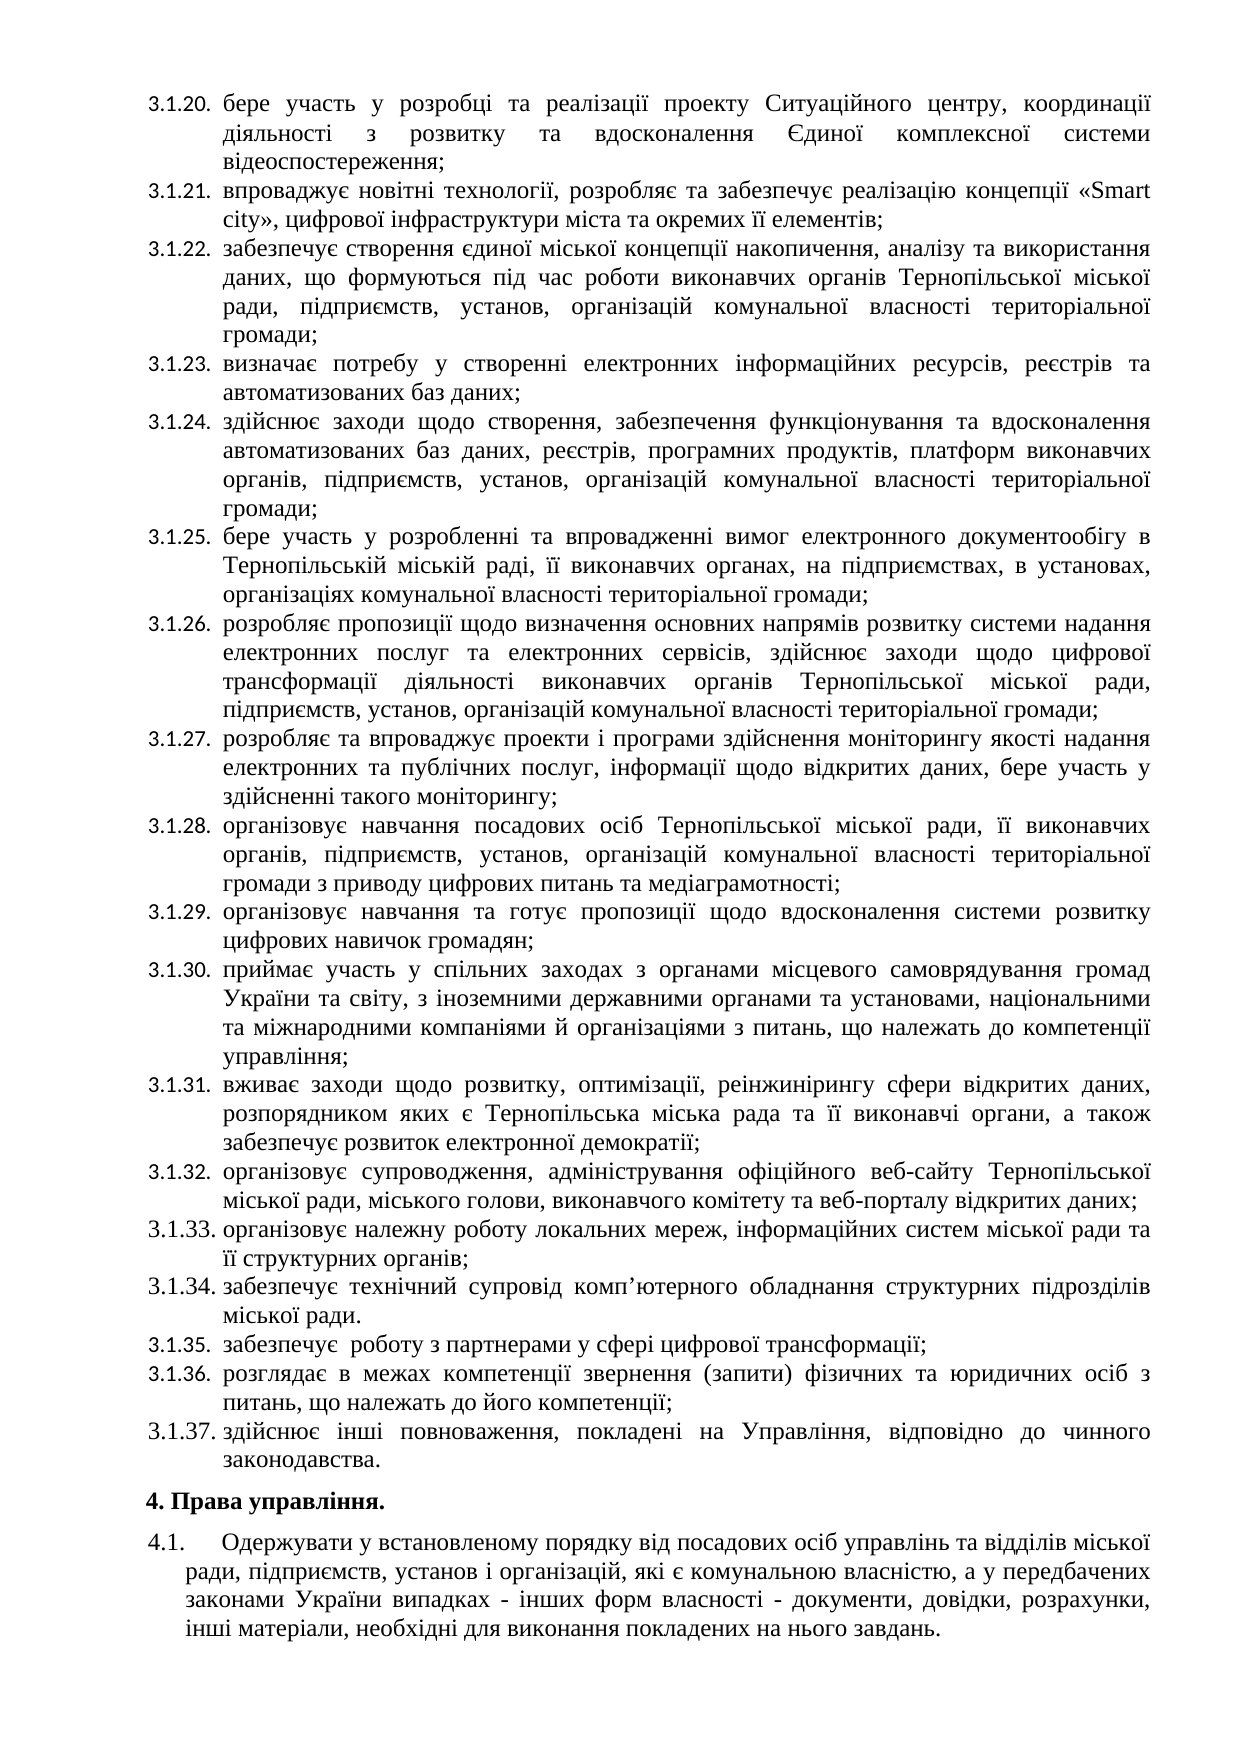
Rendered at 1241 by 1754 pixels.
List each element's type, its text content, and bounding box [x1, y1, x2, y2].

list бере участь у розробленні та впровадженні вимог електронного документообігу в Тернопільській міській раді, її виконавчих органах, на підприємствах, в установах, організаціях комунальної власності територіальної громади; [148, 521, 1152, 608]
list забезпечує створення єдиної міської концепції накопичення, аналізу та використання даних, що формуються під час роботи виконавчих органів Тернопільської міської ради, підприємств, установ, організацій комунальної власності територіальної громади; [148, 233, 1152, 348]
list розглядає в межах компетенції звернення (запити) фізичних та юридичних осіб з питань, що належать до його компетенції; [148, 1358, 1152, 1416]
list вживає заходи щодо розвитку, оптимізації, реінжинірингу сфери відкритих даних, розпорядником яких є Тернопільська міська рада та її виконавчі органи, а також забезпечує розвиток електронної демократії; [148, 1069, 1152, 1156]
list Одержувати у встановленому порядку від посадових осіб управлінь та відділів міської ради, підприємств, установ і організацій, які є комунальною власністю, а у передбачених законами України випадках - інших форм власності - документи, довідки, розрахунки, інші матеріали, необхідні для виконання покладених на нього завдань. [148, 1527, 1152, 1642]
list забезпечує роботу з партнерами у сфері цифрової трансформації; [148, 1329, 1152, 1358]
list бере участь у розробці та реалізації проекту Ситуаційного центру, координації діяльності з розвитку та вдосконалення Єдиної комплексної системи відеоспостереження; [148, 88, 1152, 175]
list організовує навчання посадових осіб Тернопільської міської ради, її виконавчих органів, підприємств, установ, організацій комунальної власності територіальної громади з приводу цифрових питань та медіаграмотності; [148, 810, 1152, 896]
list організовує супроводження, адміністрування офіційного веб-сайту Тернопільської міської ради, міського голови, виконавчого комітету та веб-порталу відкритих даних; [148, 1156, 1152, 1214]
list організовує належну роботу локальних мереж, інформаційних систем міської ради та її структурних органів; [148, 1214, 1152, 1271]
list впроваджує новітні технології, розробляє та забезпечує реалізацію концепції «Smart city», цифрової інфраструктури міста та окремих її елементів; [148, 175, 1152, 233]
list здійснює інші повноваження, покладені на Управління, відповідно до чинного законодавства. [148, 1416, 1152, 1473]
list організовує навчання та готує пропозиції щодо вдосконалення системи розвитку цифрових навичок громадян; [148, 896, 1152, 954]
text 4. Права управління. [146, 1486, 1152, 1514]
list розробляє та впроваджує проекти і програми здійснення моніторингу якості надання електронних та публічних послуг, інформації щодо відкритих даних, бере участь у здійсненні такого моніторингу; [148, 723, 1152, 810]
list приймає участь у спільних заходах з органами місцевого самоврядування громад України та світу, з іноземними державними органами та установами, національними та міжнародними компаніями й організаціями з питань, що належать до компетенції управління; [148, 954, 1152, 1069]
list здійснює заходи щодо створення, забезпечення функціонування та вдосконалення автоматизованих баз даних, реєстрів, програмних продуктів, платформ виконавчих органів, підприємств, установ, організацій комунальної власності територіальної громади; [148, 406, 1152, 521]
list визначає потребу у створенні електронних інформаційних ресурсів, реєстрів та автоматизованих баз даних; [148, 348, 1152, 406]
list розробляє пропозиції щодо визначення основних напрямів розвитку системи надання електронних послуг та електронних сервісів, здійснює заходи щодо цифрової трансформації діяльності виконавчих органів Тернопільської міської ради, підприємств, установ, організацій комунальної власності територіальної громади; [148, 608, 1152, 723]
list забезпечує технічний супровід комп’ютерного обладнання структурних підрозділів міської ради. [148, 1271, 1152, 1329]
